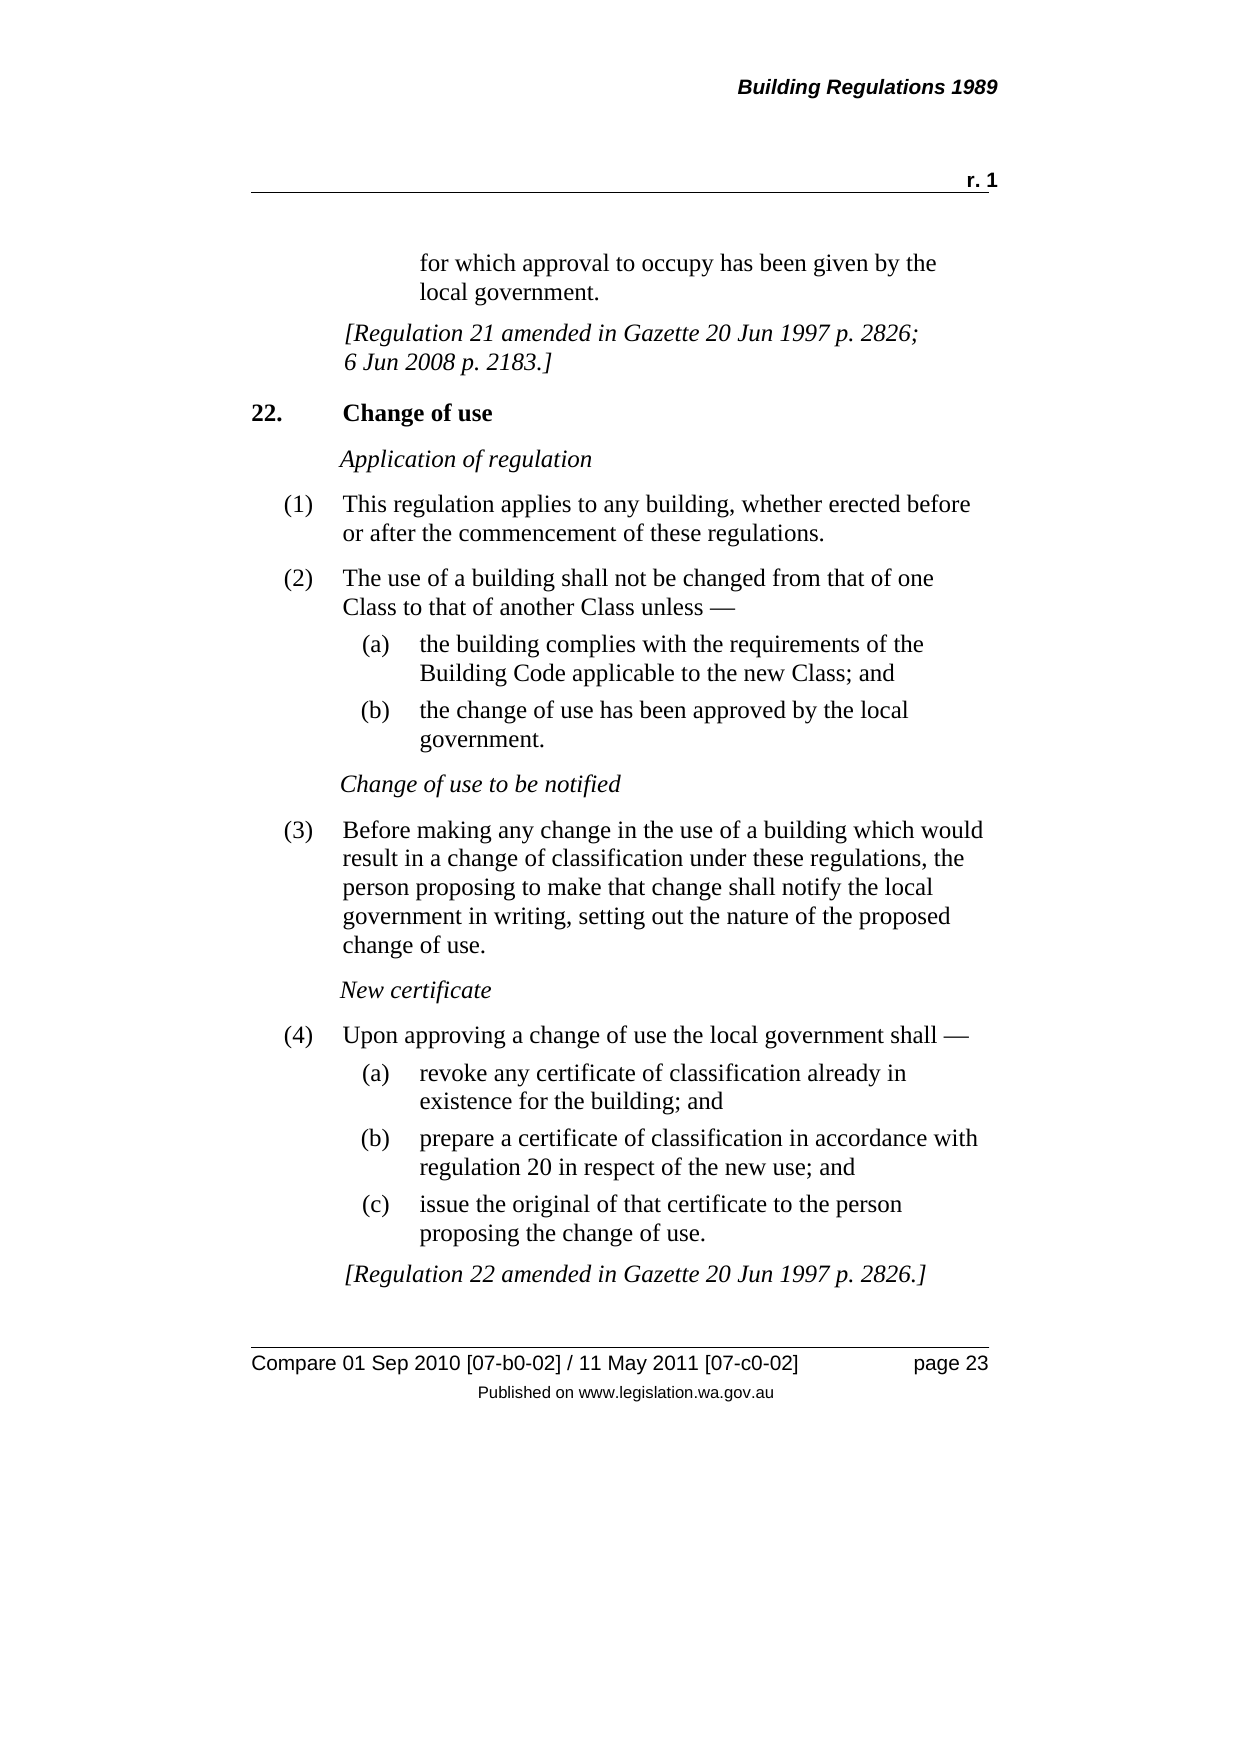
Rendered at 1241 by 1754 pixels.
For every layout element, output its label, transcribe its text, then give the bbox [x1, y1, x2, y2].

text (1) This regulation applies to any building, whether erected before or after the commencement of these regulations. [251, 489, 989, 547]
subtitle New certificate [251, 975, 989, 1004]
subtitle Change of use to be notified [251, 769, 989, 798]
text [Regulation 22 amended in Gazette 20 Jun 1997 p. 2826.] [251, 1259, 989, 1288]
text (4) Upon approving a change of use the local government shall — [251, 1021, 989, 1049]
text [251, 248, 989, 306]
text (b) the change of use has been approved by the local government. [251, 695, 989, 753]
text [Regulation 21 amended in Gazette 20 Jun 1997 p. 2826; 6 Jun 2008 p. 2183.] [251, 318, 989, 376]
text (c) issue the original of that certificate to the person proposing the change of use. [251, 1189, 989, 1247]
text (b) prepare a certificate of classification in accordance with regulation 20 in respect of the new use; and [251, 1123, 989, 1181]
text (a) the building complies with the requirements of the Building Code applicable to the new Class; and [251, 629, 989, 687]
subtitle Application of regulation [251, 444, 989, 473]
text (3) Before making any change in the use of a building which would result in a change of classification under these regulations, the person proposing to make that change shall notify the local government in writing, setting out the nature of the proposed change of use. [251, 815, 989, 958]
text (2) The use of a building shall not be changed from that of one Class to that of another Class unless — [251, 563, 989, 621]
text (a) revoke any certificate of classification already in existence for the building; and [251, 1058, 989, 1115]
subtitle 22. Change of use [251, 398, 989, 427]
